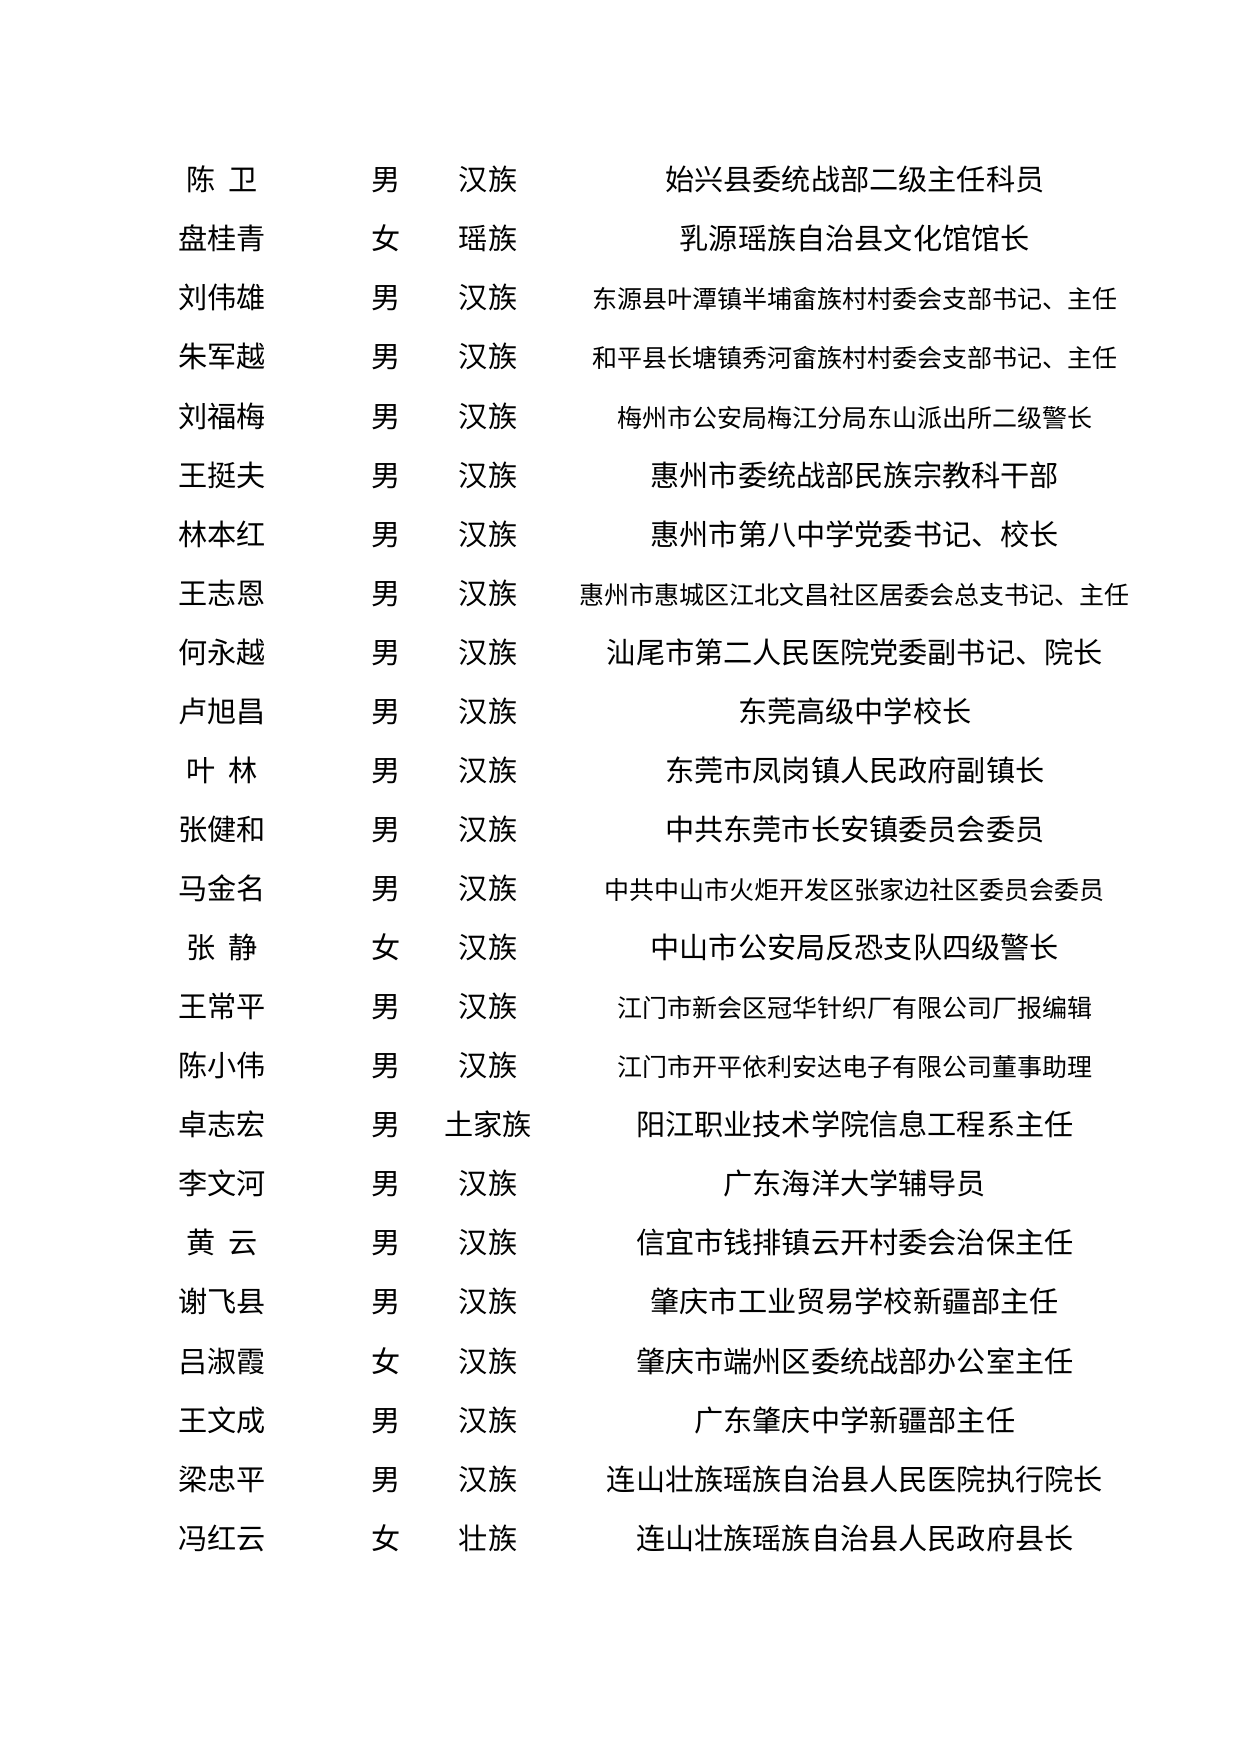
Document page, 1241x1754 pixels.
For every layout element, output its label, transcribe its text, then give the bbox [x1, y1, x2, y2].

table_cell 东莞高级中学校长 [558, 682, 1151, 741]
table_cell 中山市公安局反恐支队四级警长 [558, 918, 1151, 977]
table_cell 信宜市钱排镇云开村委会治保主任 [558, 1213, 1151, 1272]
table_cell 汉族 [417, 977, 558, 1036]
table_cell 张健和 [90, 800, 354, 859]
table_cell 男 [354, 1036, 417, 1095]
table_cell 汉族 [417, 1449, 558, 1508]
table_cell 何永越 [90, 623, 354, 682]
table_cell 男 [354, 564, 417, 622]
table_cell 女 [354, 1331, 417, 1390]
table_cell 男 [354, 859, 417, 918]
table_cell 肇庆市端州区委统战部办公室主任 [558, 1331, 1151, 1390]
table_cell 男 [354, 682, 417, 741]
table_cell 汉族 [417, 564, 558, 622]
table_cell 男 [354, 150, 417, 209]
table_cell 王常平 [90, 977, 354, 1036]
table_cell 汉族 [417, 150, 558, 209]
table_cell 男 [354, 1390, 417, 1449]
table_cell 和平县长塘镇秀河畲族村村委会支部书记、主任 [558, 327, 1151, 386]
table_cell 吕淑霞 [90, 1331, 354, 1390]
table_cell 梁忠平 [90, 1449, 354, 1508]
table_cell 始兴县委统战部二级主任科员 [558, 150, 1151, 209]
table_cell 盘桂青 [90, 209, 354, 268]
table_cell 广东海洋大学辅导员 [558, 1154, 1151, 1213]
table_cell 汉族 [417, 1331, 558, 1390]
table_cell 谢飞县 [90, 1272, 354, 1331]
table_cell 王文成 [90, 1390, 354, 1449]
table_cell 刘福梅 [90, 386, 354, 445]
table_cell 汉族 [417, 918, 558, 977]
table_cell 卢旭昌 [90, 682, 354, 741]
table_cell 汉族 [417, 859, 558, 918]
table_cell 男 [354, 504, 417, 563]
table_cell 土家族 [417, 1095, 558, 1154]
table_cell 东源县叶潭镇半埔畲族村村委会支部书记、主任 [558, 268, 1151, 327]
table_cell 林本红 [90, 504, 354, 563]
table_cell 男 [354, 1213, 417, 1272]
table_cell 瑶族 [417, 209, 558, 268]
table_cell 王志恩 [90, 564, 354, 622]
table_cell 男 [354, 800, 417, 859]
table_cell 汉族 [417, 386, 558, 445]
table_cell 广东肇庆中学新疆部主任 [558, 1390, 1151, 1449]
table_cell 连山壮族瑶族自治县人民政府县长 [558, 1509, 1151, 1567]
table_cell 乳源瑶族自治县文化馆馆长 [558, 209, 1151, 268]
table_cell 肇庆市工业贸易学校新疆部主任 [558, 1272, 1151, 1331]
table_cell 刘伟雄 [90, 268, 354, 327]
table_cell 汉族 [417, 327, 558, 386]
table_cell 朱军越 [90, 327, 354, 386]
table_cell 汉族 [417, 741, 558, 800]
table_cell 女 [354, 918, 417, 977]
table_cell 江门市新会区冠华针织厂有限公司厂报编辑 [558, 977, 1151, 1036]
table_cell 惠州市惠城区江北文昌社区居委会总支书记、主任 [558, 564, 1151, 622]
table_cell 冯红云 [90, 1509, 354, 1567]
table_cell 汉族 [417, 1390, 558, 1449]
table_cell 卓志宏 [90, 1095, 354, 1154]
table_cell 阳江职业技术学院信息工程系主任 [558, 1095, 1151, 1154]
table_cell 中共中山市火炬开发区张家边社区委员会委员 [558, 859, 1151, 918]
table_cell 男 [354, 386, 417, 445]
table_cell 汉族 [417, 504, 558, 563]
table_cell 女 [354, 1509, 417, 1567]
table_cell 女 [354, 209, 417, 268]
table_cell 李文河 [90, 1154, 354, 1213]
table_cell 江门市开平依利安达电子有限公司董事助理 [558, 1036, 1151, 1095]
table_cell 男 [354, 623, 417, 682]
table_cell 东莞市凤岗镇人民政府副镇长 [558, 741, 1151, 800]
table_cell 汉族 [417, 623, 558, 682]
table_cell 黄 云 [90, 1213, 354, 1272]
table_cell 马金名 [90, 859, 354, 918]
table_cell 中共东莞市长安镇委员会委员 [558, 800, 1151, 859]
table_cell 汉族 [417, 445, 558, 504]
table_cell 男 [354, 327, 417, 386]
table_cell 汉族 [417, 268, 558, 327]
table_cell 叶 林 [90, 741, 354, 800]
table_cell 男 [354, 1272, 417, 1331]
table_cell 惠州市委统战部民族宗教科干部 [558, 445, 1151, 504]
table_cell 男 [354, 741, 417, 800]
table_cell 汉族 [417, 682, 558, 741]
table_cell 陈 卫 [90, 150, 354, 209]
table_cell 男 [354, 268, 417, 327]
table_cell 汉族 [417, 1154, 558, 1213]
table_cell 汉族 [417, 1036, 558, 1095]
table_cell 汉族 [417, 1272, 558, 1331]
table_cell 汕尾市第二人民医院党委副书记、院长 [558, 623, 1151, 682]
table_cell 壮族 [417, 1509, 558, 1567]
table_cell 连山壮族瑶族自治县人民医院执行院长 [558, 1449, 1151, 1508]
table_cell 陈小伟 [90, 1036, 354, 1095]
table_cell 男 [354, 1154, 417, 1213]
table_cell 惠州市第八中学党委书记、校长 [558, 504, 1151, 563]
table_cell 男 [354, 1449, 417, 1508]
table_cell 张 静 [90, 918, 354, 977]
table_cell 男 [354, 1095, 417, 1154]
table_cell 王挺夫 [90, 445, 354, 504]
table_cell 汉族 [417, 1213, 558, 1272]
table_cell 汉族 [417, 800, 558, 859]
table_cell 男 [354, 977, 417, 1036]
table_cell 男 [354, 445, 417, 504]
table_cell 梅州市公安局梅江分局东山派出所二级警长 [558, 386, 1151, 445]
